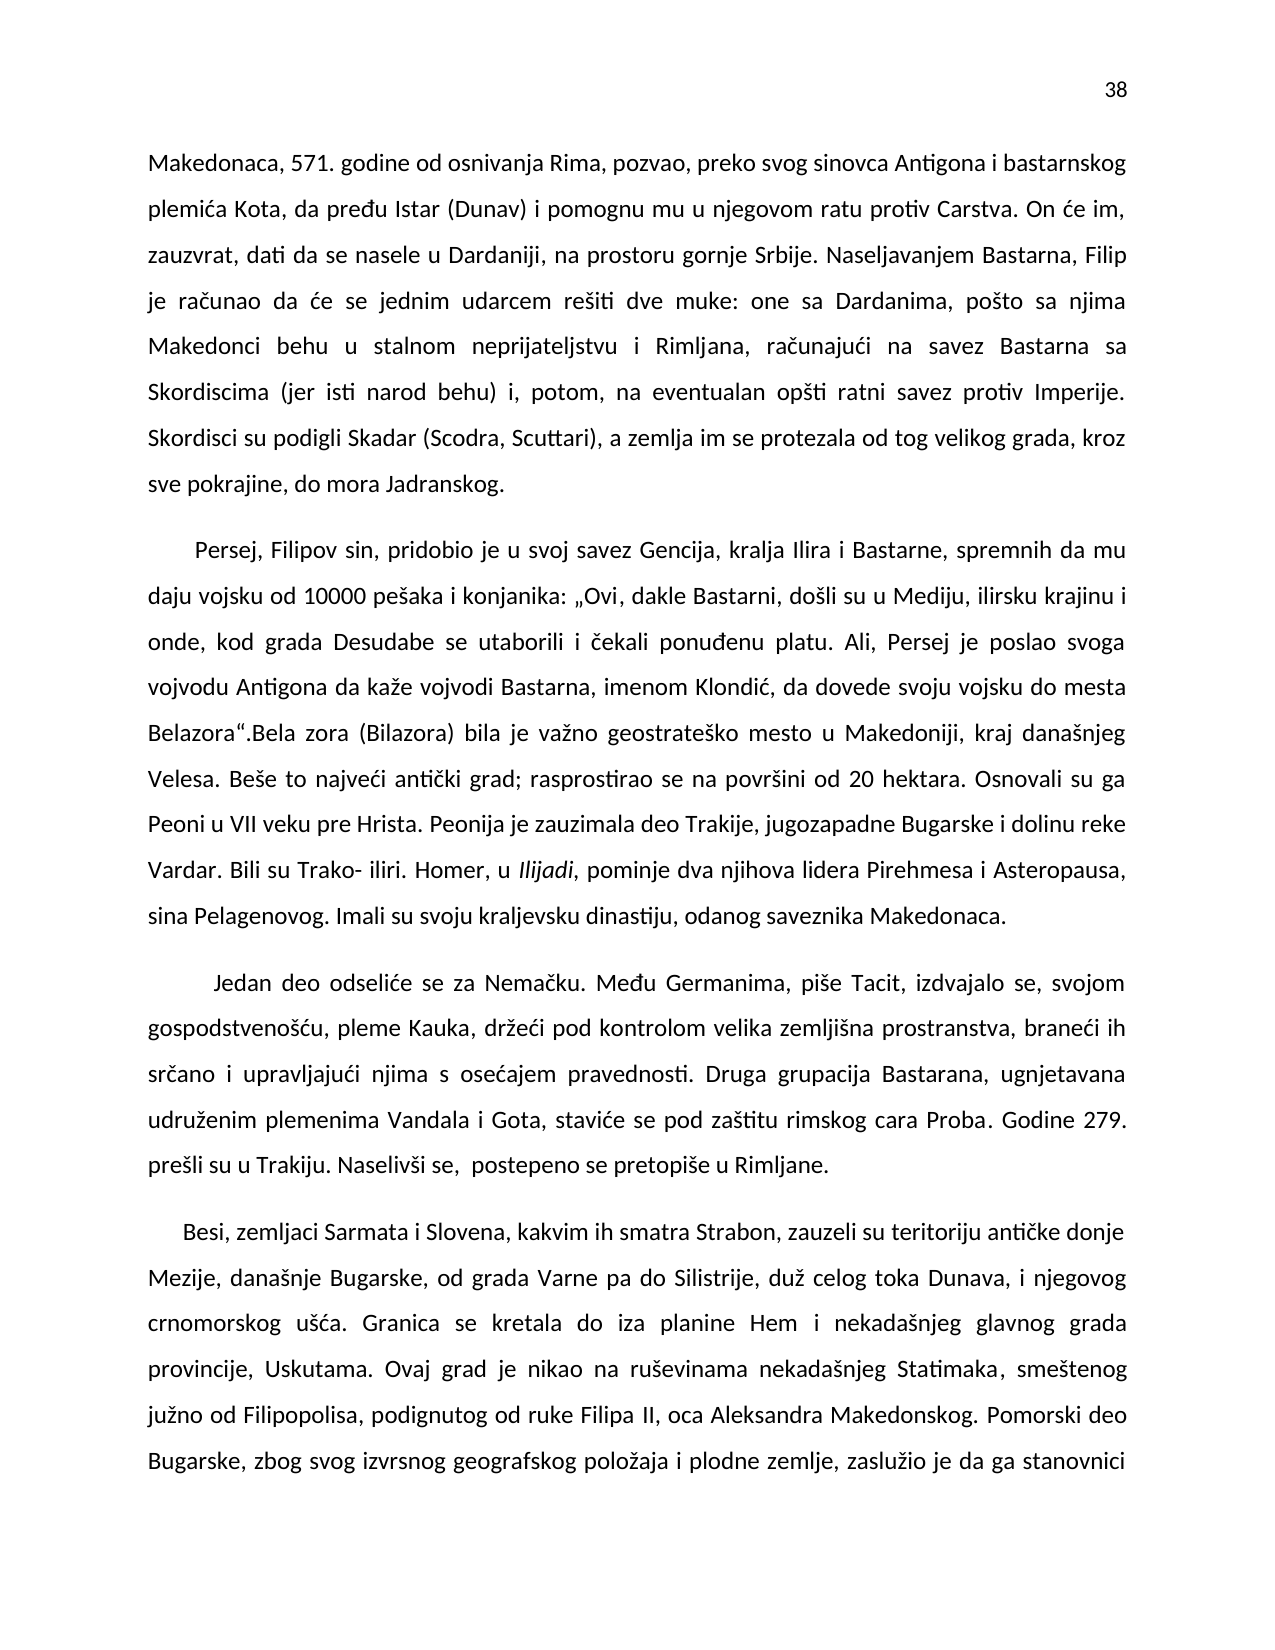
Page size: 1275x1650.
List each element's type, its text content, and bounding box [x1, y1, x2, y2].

text Jedan deo odseliće se za Nemačku. Među Germanima, piše Tacit, izdvajalo se, svojom gospodstvenošću, pleme Kauka, držeći pod kontrolom velika zemljišna prostranstva, braneći ih srčano i upravljajući njima s osećajem pravednosti. Druga grupacija Bastarana, ugnjetavana udruženim plemenima Vandala i Gota, staviće se pod zaštitu rimskog cara Proba. Godine 279. prešli su u Trakiju. Naselivši se, postepeno se pretopiše u Rimljane. [148, 967, 1127, 1180]
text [148, 1216, 1127, 1475]
text Persej, Filipov sin, pridobio je u svoj savez Gencija, kralja Ilira i Bastarne, spremnih da mu daju vojsku od 10000 pešaka i konjanika: „Ovi, dakle Bastarni, došli su u Mediju, ilirsku krajinu i onde, kod grada Desudabe se utaborili i čekali ponuđenu platu. Ali, Persej je poslao svoga vojvodu Antigona da kaže vojvodi Bastarna, imenom Klondić, da dovede svoju vojsku do mesta Belazora“.Bela zora (Bilazora) bila je važno geostrateško mesto u Makedoniji, kraj današnjeg Velesa. Beše to najveći antički grad; rasprostirao se na površini od 20 hektara. Osnovali su ga Peoni u VII veku pre Hrista. Peonija je zauzimala deo Trakije, jugozapadne Bugarske i dolinu reke Vardar. Bili su Trako- iliri. Homer, u Ilijadi, pominje dva njihova lidera Pirehmesa i Asteropausa, sina Pelagenovog. Imali su svoju kraljevsku dinastiju, odanog saveznika Makedonaca. [148, 534, 1127, 931]
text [148, 148, 1127, 498]
